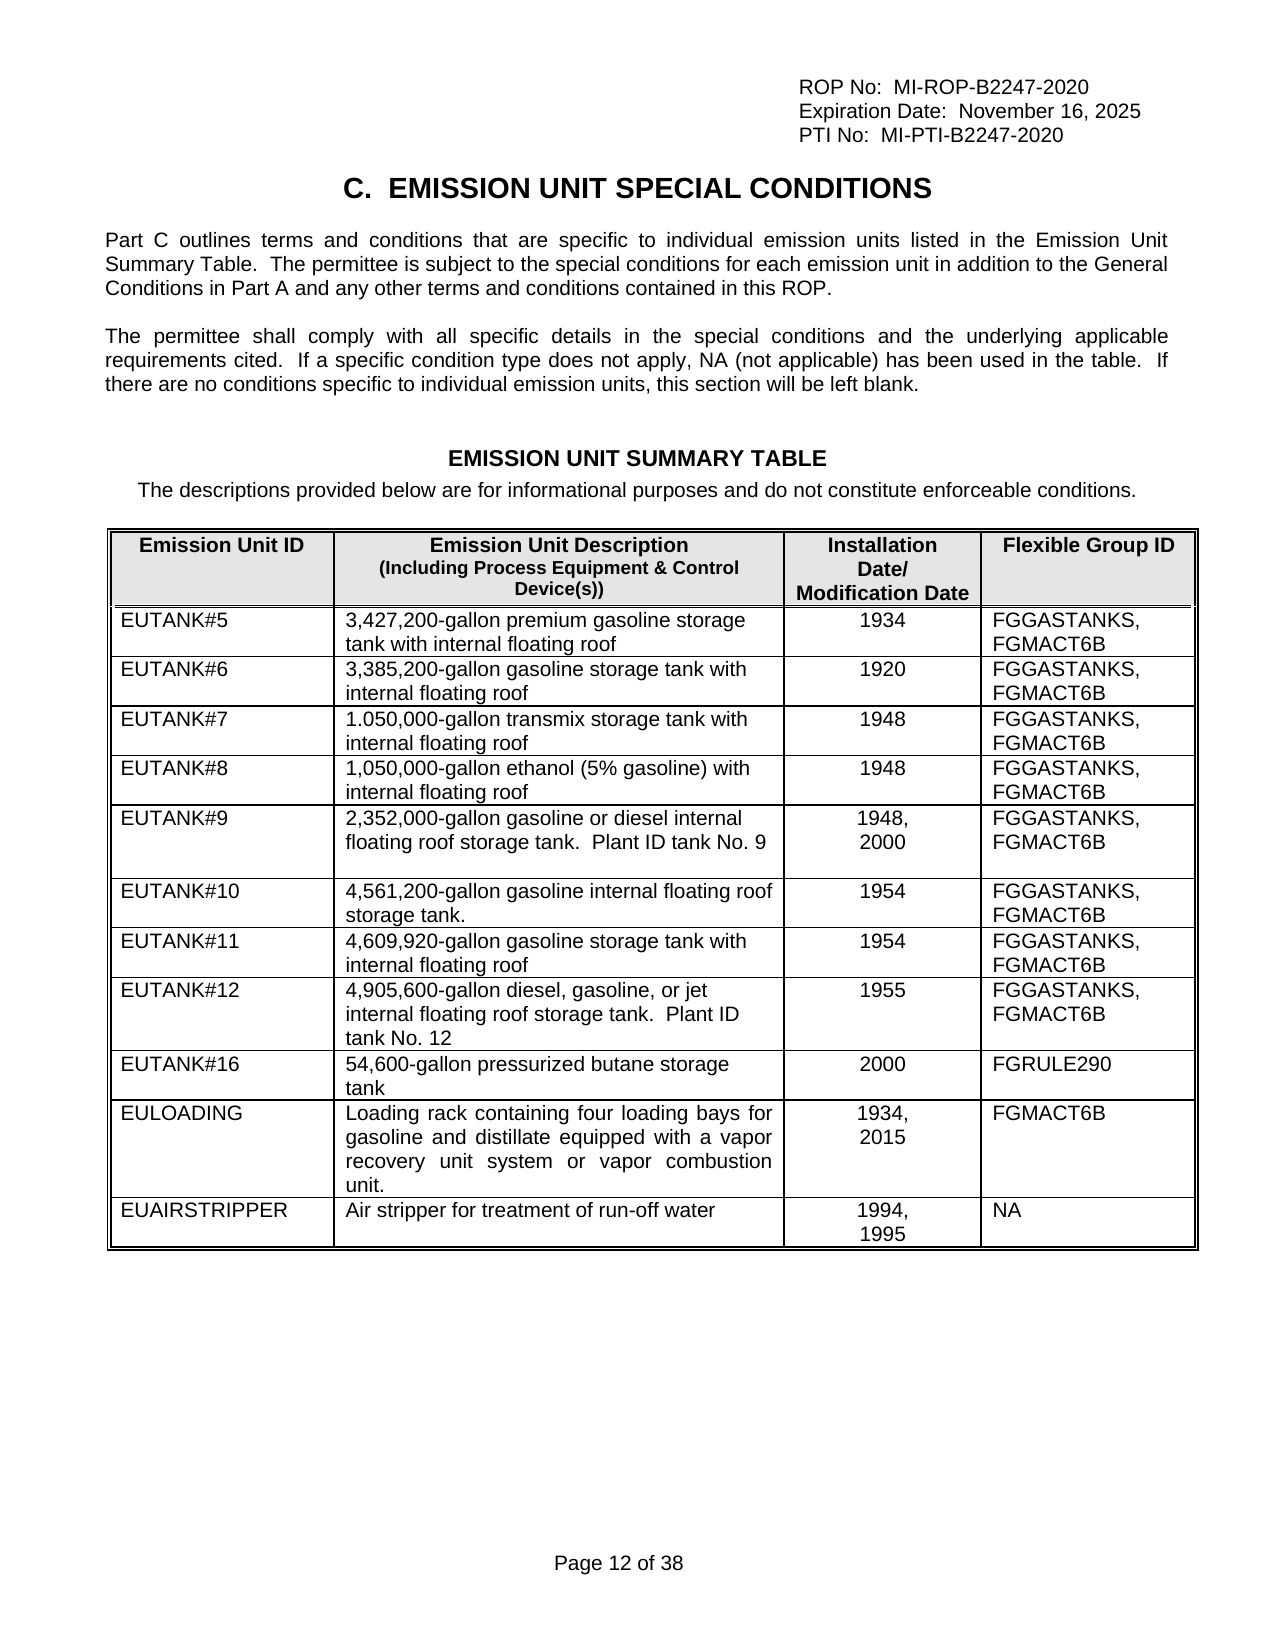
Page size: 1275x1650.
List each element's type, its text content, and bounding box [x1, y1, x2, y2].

table_cell 3,427,200-gallon premium gasoline storage tank with internal floating roof [335, 608, 783, 656]
table_cell 1920 [785, 657, 980, 705]
table_cell NA [982, 1198, 1194, 1246]
table_header Emission Unit Description (Including Process Equipment & Control Device(s)) [335, 533, 783, 604]
subtitle EMISSION UNIT SUMMARY TABLE [105, 445, 1170, 471]
table_cell EUTANK#6 [112, 657, 333, 705]
table_cell FGRULE290 [982, 1051, 1194, 1099]
table_cell EUTANK#12 [112, 978, 333, 1050]
table_cell 4,561,200-gallon gasoline internal floating roof storage tank. [335, 879, 783, 927]
table_cell EUTANK#11 [112, 928, 333, 976]
subtitle C. EMISSION UNIT SPECIAL CONDITIONS [105, 171, 1170, 204]
text The descriptions provided below are for informational purposes and do not constitute enforceable conditions. [105, 478, 1170, 502]
table_cell 1934 [785, 608, 980, 656]
table_cell EUAIRSTRIPPER [112, 1198, 333, 1246]
table_header Installation Date/ Modification Date [785, 533, 980, 604]
table_header Flexible Group ID [982, 533, 1194, 604]
table_cell 1954 [785, 879, 980, 927]
table_cell EULOADING [112, 1101, 333, 1197]
table_cell FGGASTANKS, FGMACT6B [982, 879, 1194, 927]
table_cell 4,905,600-gallon diesel, gasoline, or jet internal floating roof storage tank. Plant ID tank No. 12 [335, 978, 783, 1050]
table_cell FGGASTANKS, FGMACT6B [982, 657, 1194, 705]
table_cell EUTANK#7 [112, 707, 333, 754]
table_cell 1948 [785, 756, 980, 804]
table_cell FGGASTANKS, FGMACT6B [982, 928, 1194, 976]
table_cell EUTANK#9 [112, 806, 333, 877]
table_cell 1.050,000-gallon transmix storage tank with internal floating roof [335, 707, 783, 754]
text Part C outlines terms and conditions that are specific to individual emission units listed in the Emission Unit Summary Table. The permittee is subject to the special conditions for each emission unit in addition to the General Conditions in Part A and any other terms and conditions contained in this ROP. [105, 228, 1170, 300]
table_cell 2,352,000-gallon gasoline or diesel internal floating roof storage tank. Plant ID tank No. 9 [335, 806, 783, 877]
table_cell 1948 [785, 707, 980, 754]
table_cell EUTANK#8 [112, 756, 333, 804]
table_cell 3,385,200-gallon gasoline storage tank with internal floating roof [335, 657, 783, 705]
table_cell EUTANK#10 [112, 879, 333, 927]
table_cell 4,609,920-gallon gasoline storage tank with internal floating roof [335, 928, 783, 976]
table_header Emission Unit ID [112, 533, 333, 604]
table_cell Air stripper for treatment of run-off water [335, 1198, 783, 1246]
table_cell 1994, 1995 [785, 1198, 980, 1246]
table_cell EUTANK#16 [112, 1051, 333, 1099]
table_cell 1,050,000-gallon ethanol (5% gasoline) with internal floating roof [335, 756, 783, 804]
table_cell FGGASTANKS, FGMACT6B [982, 978, 1194, 1050]
table_cell 1948, 2000 [785, 806, 980, 877]
table_cell 1934, 2015 [785, 1101, 980, 1197]
table_cell FGGASTANKS, FGMACT6B [982, 806, 1194, 877]
text The permittee shall comply with all specific details in the special conditions and the underlying applicable requirements cited. If a specific condition type does not apply, NA (not applicable) has been used in the table. If there are no conditions specific to individual emission units, this section will be left blank. [105, 324, 1170, 396]
table_cell FGMACT6B [982, 1101, 1194, 1197]
table_cell Loading rack containing four loading bays for gasoline and distillate equipped with a vapor recovery unit system or vapor combustion unit. [335, 1101, 783, 1197]
table_cell 1954 [785, 928, 980, 976]
table_cell 1955 [785, 978, 980, 1050]
table_cell 2000 [785, 1051, 980, 1099]
table_cell FGGASTANKS, FGMACT6B [982, 605, 1195, 656]
table_cell FGGASTANKS, FGMACT6B [982, 756, 1194, 804]
table_cell EUTANK#5 [112, 605, 333, 656]
table_cell FGGASTANKS, FGMACT6B [982, 707, 1194, 754]
table_cell 54,600-gallon pressurized butane storage tank [335, 1051, 783, 1099]
